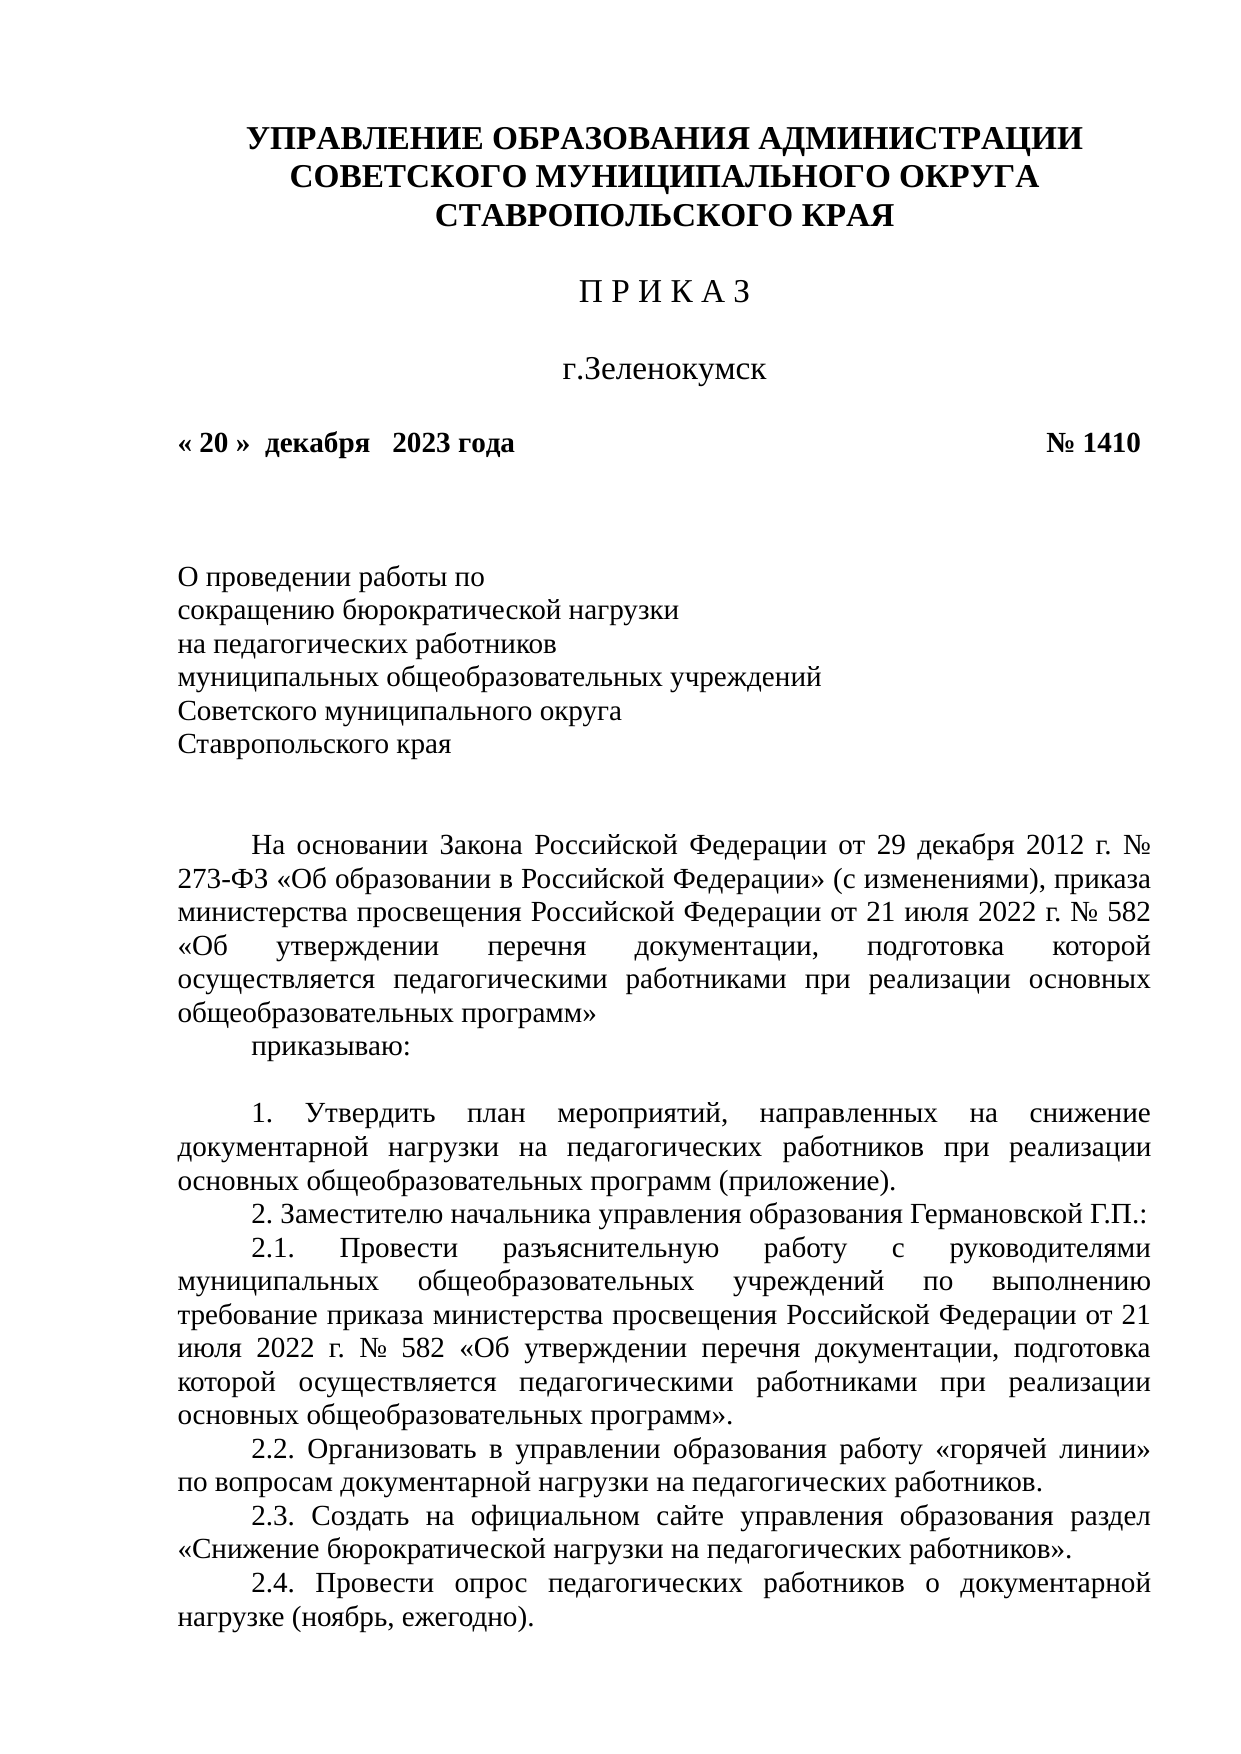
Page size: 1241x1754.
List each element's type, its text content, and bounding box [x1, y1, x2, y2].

text сокращению бюрократической нагрузки [177, 592, 1152, 626]
text 2.3. Создать на официальном сайте управления образования раздел «Снижение бюрократической нагрузки на педагогических работников». [177, 1498, 1152, 1565]
text « 20 » декабря 2023 года № 1410 [177, 425, 1152, 458]
text 2.2. Организовать в управлении образования работу «горячей линии» по вопросам документарной нагрузки на педагогических работников. [177, 1431, 1152, 1498]
text г.Зеленокумск [177, 348, 1152, 386]
text Ставропольского края [177, 727, 1152, 760]
text приказываю: [177, 1028, 1152, 1062]
text 2.4. Провести опрос педагогических работников о документарной нагрузке (ноябрь, ежегодно). [177, 1565, 1152, 1632]
text СОВЕТСКОГО МУНИЦИПАЛЬНОГО ОКРУГА [177, 156, 1152, 195]
text 1. Утвердить план мероприятий, направленных на снижение документарной нагрузки на педагогических работников при реализации основных общеобразовательных программ (приложение). [177, 1096, 1152, 1196]
text СТАВРОПОЛЬСКОГО КРАЯ [177, 195, 1152, 233]
text муниципальных общеобразовательных учреждений [177, 659, 1152, 693]
text на педагогических работников [177, 626, 1152, 659]
text Советского муниципального округа [177, 693, 1152, 727]
text УПРАВЛЕНИЕ ОБРАЗОВАНИЯ АДМИНИСТРАЦИИ [177, 118, 1152, 156]
text На основании Закона Российской Федерации от 29 декабря 2012 г. № 273-ФЗ «Об образовании в Российской Федерации» (с изменениями), приказа министерства просвещения Российской Федерации от 21 июля 2022 г. № 582 «Об утверждении перечня документации, подготовка которой осуществляется педагогическими работниками при реализации основных общеобразовательных программ» [177, 827, 1152, 1028]
text П Р И К А З [177, 271, 1152, 310]
text О проведении работы по [177, 559, 1152, 592]
text 2. Заместителю начальника управления образования Германовской Г.П.: [177, 1196, 1152, 1230]
text 2.1. Провести разъяснительную работу с руководителями муниципальных общеобразовательных учреждений по выполнению требование приказа министерства просвещения Российской Федерации от 21 июля 2022 г. № 582 «Об утверждении перечня документации, подготовка которой осуществляется педагогическими работниками при реализации основных общеобразовательных программ». [177, 1230, 1152, 1431]
